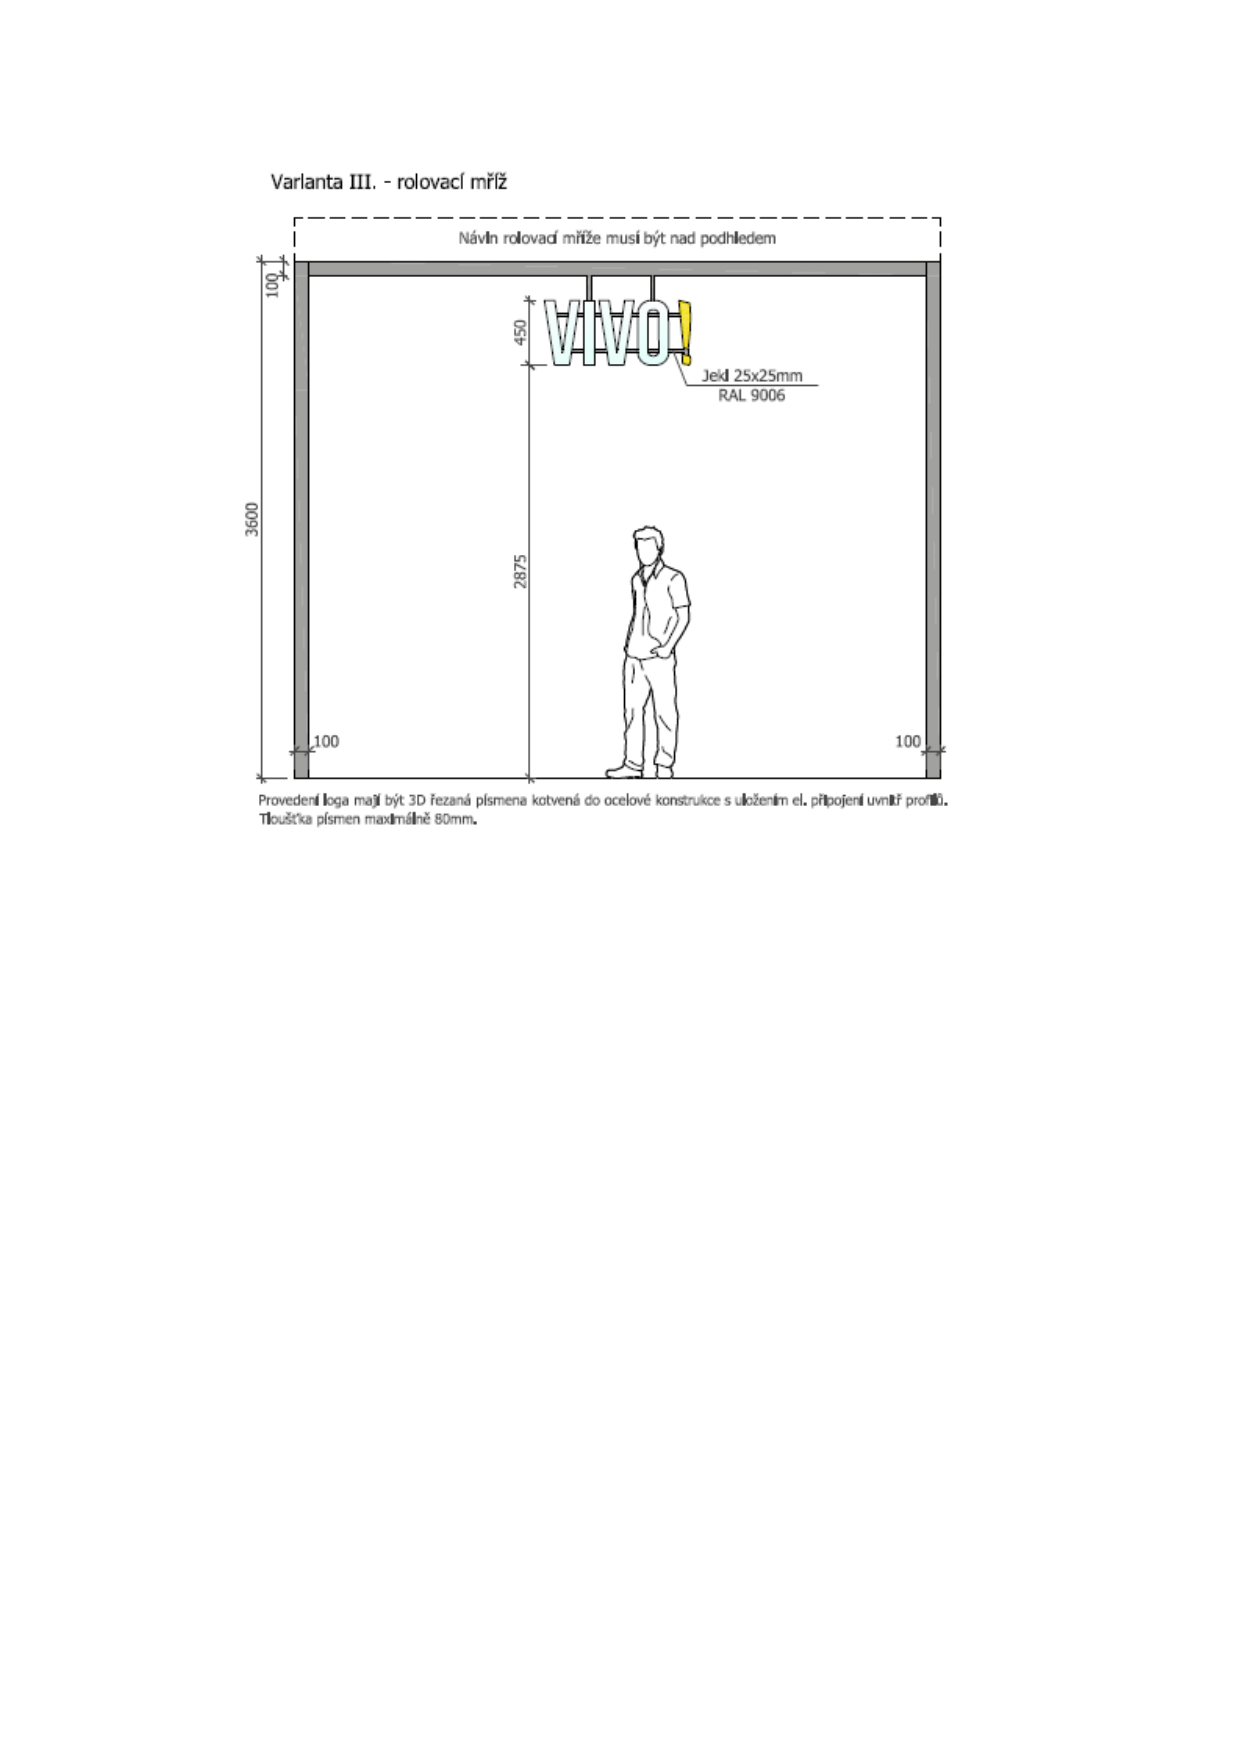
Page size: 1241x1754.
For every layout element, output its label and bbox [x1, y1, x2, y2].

picture [147, 147, 990, 842]
